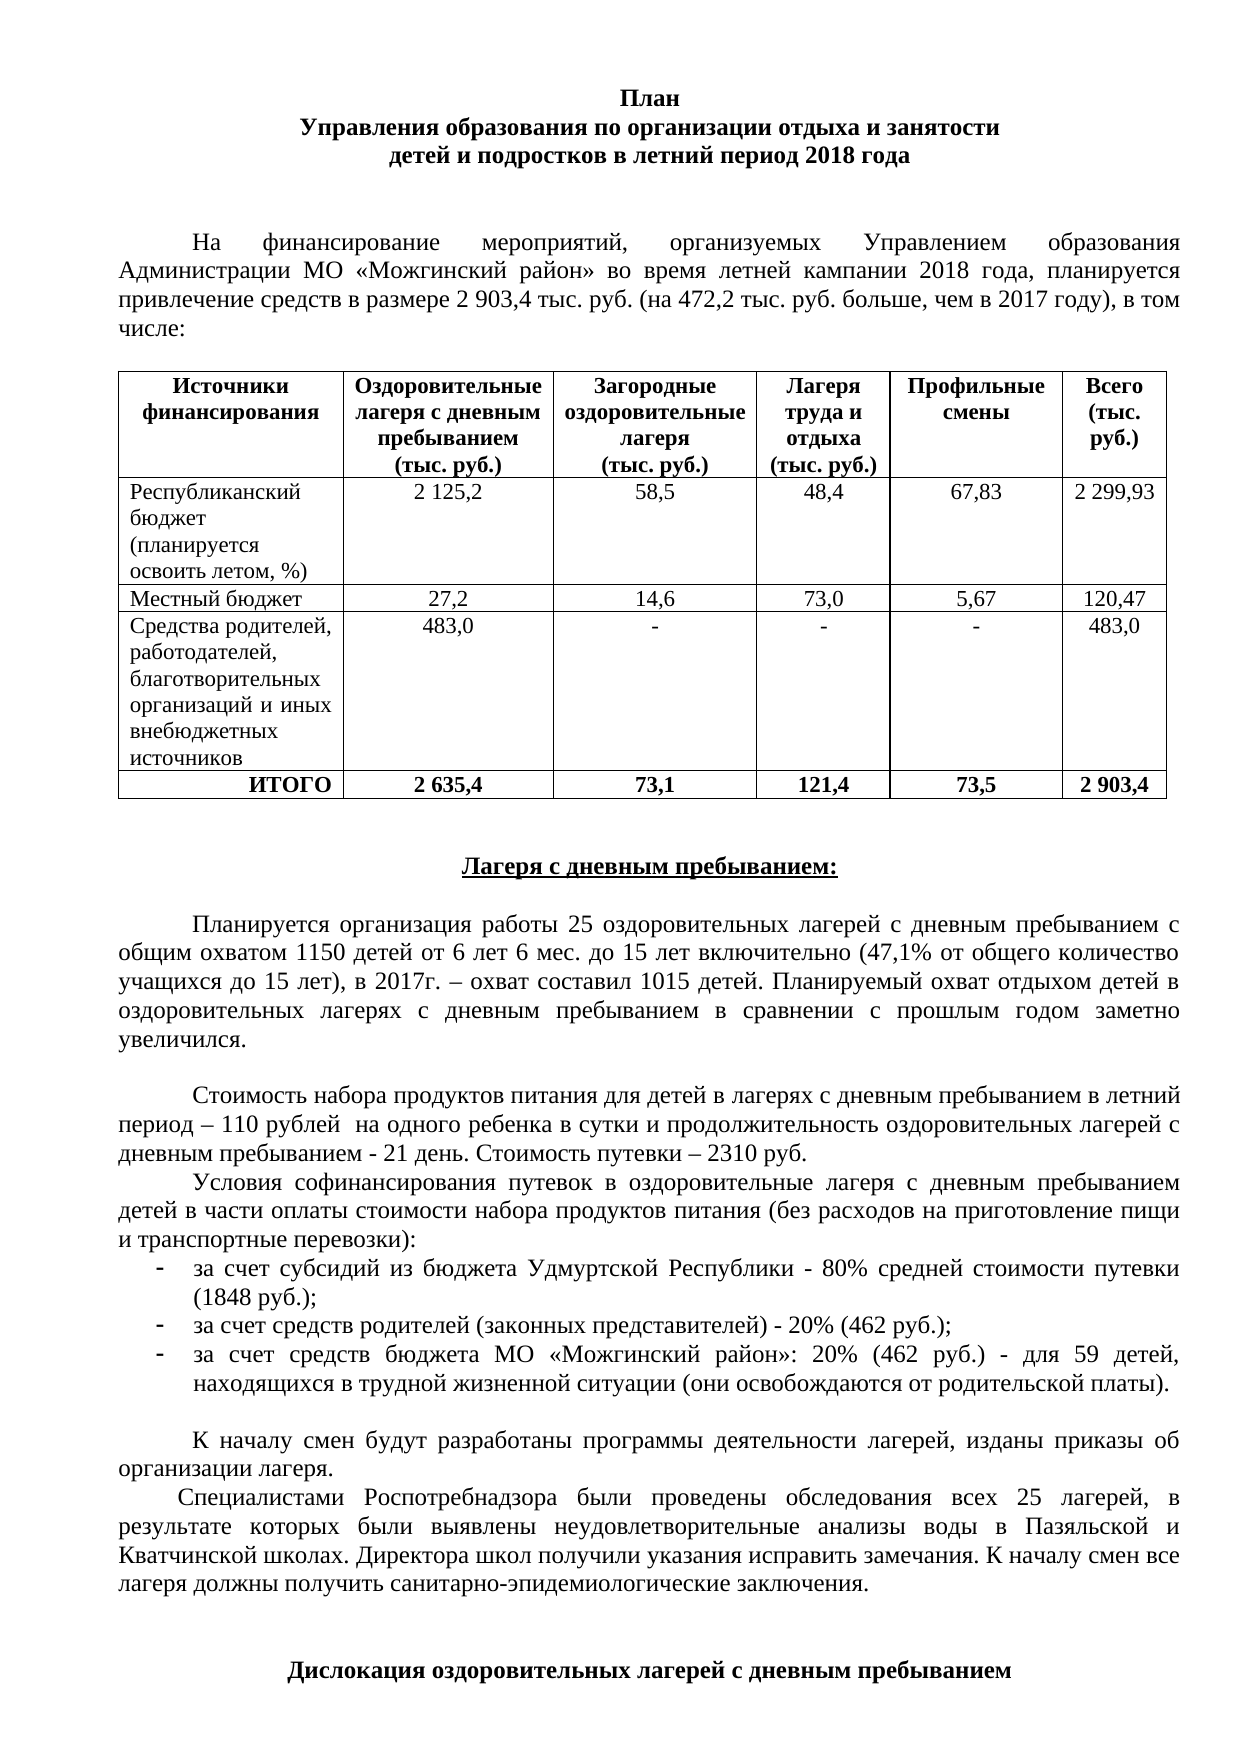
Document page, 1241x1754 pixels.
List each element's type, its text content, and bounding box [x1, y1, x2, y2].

table_cell - [757, 612, 889, 770]
table_cell 58,5 [554, 478, 756, 583]
table_cell 73,5 [891, 771, 1062, 797]
table_cell 121,4 [757, 771, 889, 797]
table_cell 2 299,93 [1063, 478, 1166, 583]
table_cell 48,4 [757, 478, 889, 583]
table_cell - [891, 612, 1062, 770]
table_header Профильные смены [891, 372, 1062, 477]
table_cell Средства родителей, работодателей, благотворительных организаций и иных внебюджетных источников [119, 612, 343, 770]
text Планируется организация работы 25 оздоровительных лагерей с дневным пребыванием с общим охватом 1150 детей от 6 лет 6 мес. до 15 лет включительно (47,1% от общего количество учащихся до 15 лет), в 2017г. – охват составил 1015 детей. Планируемый охват отдыхом детей в оздоровительных лагерях с дневным пребыванием в сравнении с прошлым годом заметно увеличился. [118, 909, 1181, 1052]
table_cell 2 903,4 [1063, 771, 1166, 797]
text Стоимость набора продуктов питания для детей в лагерях с дневным пребыванием в летний период – 110 рублей на одного ребенка в сутки и продолжительность оздоровительных лагерей с дневным пребыванием - 21 день. Стоимость путевки – 2310 руб. [118, 1081, 1181, 1167]
text Условия софинансирования путевок в оздоровительные лагеря с дневным пребыванием детей в части оплаты стоимости набора продуктов питания (без расходов на приготовление пищи и транспортные перевозки): [118, 1167, 1181, 1253]
table_cell 483,0 [344, 612, 553, 770]
text Управления образования по организации отдыха и занятости [118, 112, 1181, 141]
list за счет субсидий из бюджета Удмуртской Республики - 80% средней стоимости путевки (1848 руб.); [156, 1253, 1181, 1311]
text План [118, 83, 1181, 112]
table_cell Местный бюджет [119, 585, 343, 611]
table_cell 27,2 [344, 585, 553, 611]
table_header Оздоровительные лагеря с дневным пребыванием (тыс. руб.) [344, 372, 553, 477]
list за счет средств бюджета МО «Можгинский район»: 20% (462 руб.) - для 59 детей, находящихся в трудной жизненной ситуации (они освобождаются от родительской платы). [156, 1339, 1181, 1397]
table_cell ИТОГО [119, 771, 343, 797]
table_cell 2 635,4 [344, 771, 553, 797]
table_cell Республиканский бюджет (планируется освоить летом, %) [119, 478, 343, 583]
table_header Загородные оздоровительные лагеря (тыс. руб.) [554, 372, 756, 477]
table_header Источники финансирования [119, 372, 343, 477]
table_cell - [554, 612, 756, 770]
table_cell 73,0 [757, 585, 889, 611]
table_cell 483,0 [1063, 612, 1166, 770]
text детей и подростков в летний период 2018 года [118, 141, 1181, 169]
table_cell 120,47 [1063, 585, 1166, 611]
text Лагеря с дневным пребыванием: [118, 851, 1181, 880]
text К началу смен будут разработаны программы деятельности лагерей, изданы приказы об организации лагеря. [118, 1425, 1181, 1482]
table_header Всего (тыс. руб.) [1063, 372, 1166, 477]
table_cell 5,67 [891, 585, 1062, 611]
table_cell 2 125,2 [344, 478, 553, 583]
table_cell 14,6 [554, 585, 756, 611]
list за счет средств родителей (законных представителей) - 20% (462 руб.); [156, 1311, 1181, 1339]
table_cell 73,1 [554, 771, 756, 797]
table_header Лагеря труда и отдыха (тыс. руб.) [757, 372, 889, 477]
text Дислокация оздоровительных лагерей с дневным пребыванием [118, 1655, 1181, 1683]
text Специалистами Роспотребнадзора были проведены обследования всех 25 лагерей, в результате которых были выявлены неудовлетворительные анализы воды в Пазяльской и Кватчинской школах. Директора школ получили указания исправить замечания. К началу смен все лагеря должны получить санитарно-эпидемиологические заключения. [118, 1482, 1181, 1597]
table_cell 67,83 [891, 478, 1062, 583]
text На финансирование мероприятий, организуемых Управлением образования Администрации МО «Можгинский район» во время летней кампании 2018 года, планируется привлечение средств в размере 2 903,4 тыс. руб. (на 472,2 тыс. руб. больше, чем в 2017 году), в том числе: [118, 227, 1181, 342]
